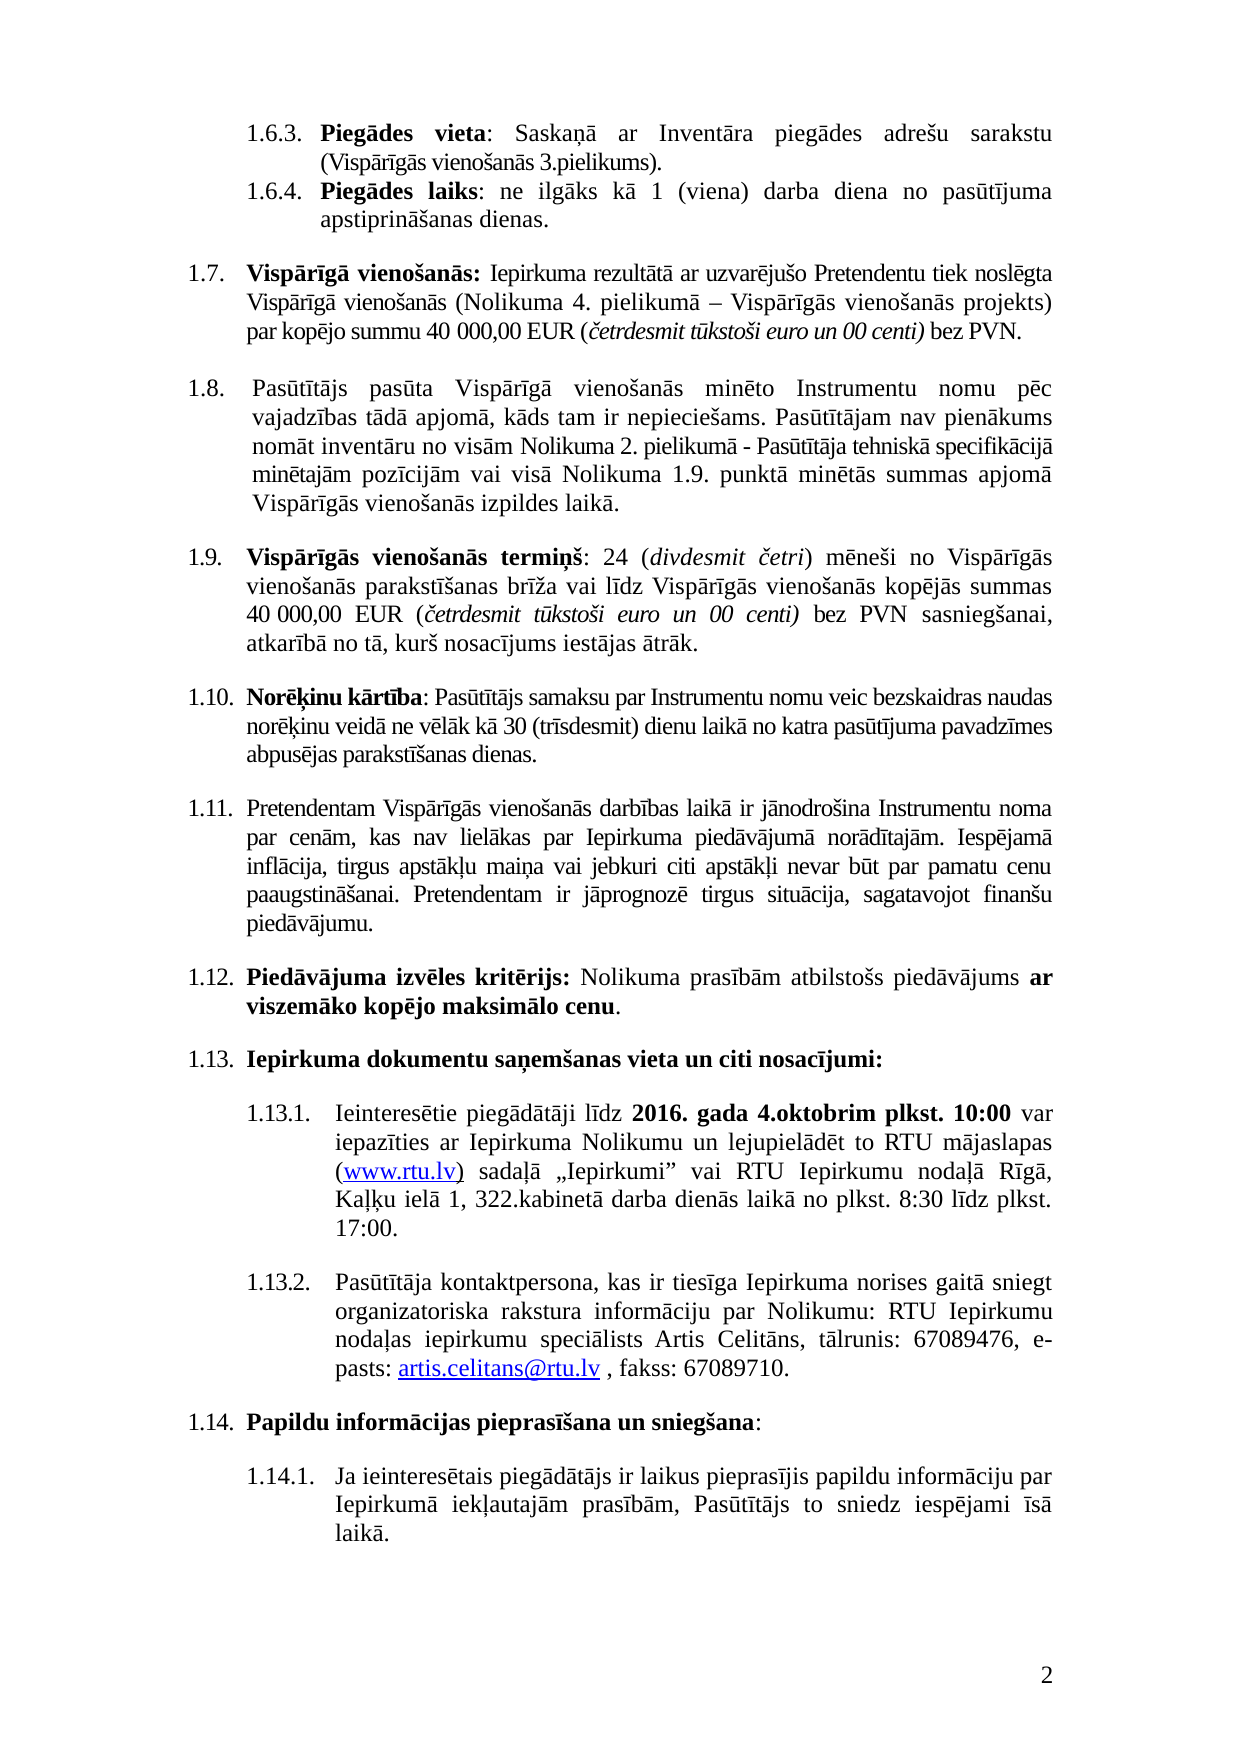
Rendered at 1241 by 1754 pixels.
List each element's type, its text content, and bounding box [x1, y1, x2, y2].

list Papildu informācijas pieprasīšana un sniegšana: [187, 1407, 1053, 1436]
list Piegādes vieta: Saskaņā ar Inventāra piegādes adrešu sarakstu (Vispārīgās vienošanās 3.pielikums). [246, 118, 1053, 176]
list Pretendentam Vispārīgās vienošanās darbības laikā ir jānodrošina Instrumentu noma par cenām, kas nav lielākas par Iepirkuma piedāvājumā norādītajām. Iespējamā inflācija, tirgus apstākļu maiņa vai jebkuri citi apstākļi nevar būt par pamatu cenu paaugstināšanai. Pretendentam ir jāprognozē tirgus situācija, sagatavojot finanšu piedāvājumu. [187, 793, 1053, 937]
list Ja ieinteresētais piegādātājs ir laikus pieprasījis papildu informāciju par Iepirkumā iekļautajām prasībām, Pasūtītājs to sniedz iespējami īsā laikā. [246, 1461, 1053, 1547]
list Ieinteresētie piegādātāji līdz 2016. gada 4.oktobrim plkst. 10:00 var iepazīties ar Iepirkuma Nolikumu un lejupielādēt to RTU mājaslapas (www.rtu.lv) sadaļā „Iepirkumi” vai RTU Iepirkumu nodaļā Rīgā, Kaļķu ielā 1, 322.kabinetā darba dienās laikā no plkst. 8:30 līdz plkst. 17:00. [246, 1098, 1053, 1242]
list Pasūtītāja kontaktpersona, kas ir tiesīga Iepirkuma norises gaitā sniegt organizatoriska rakstura informāciju par Nolikumu: RTU Iepirkumu nodaļas iepirkumu speciālists Artis Celitāns, tālrunis: 67089476, e-pasts: artis.celitans@rtu.lv , fakss: 67089710. [246, 1267, 1053, 1382]
list Piedāvājuma izvēles kritērijs: Nolikuma prasībām atbilstošs piedāvājums ar viszemāko kopējo maksimālo cenu. [187, 962, 1053, 1019]
list Piegādes laiks: ne ilgāks kā 1 (viena) darba diena no pasūtījuma apstiprināšanas dienas. [246, 176, 1053, 233]
list Vispārīgās vienošanās termiņš: 24 (divdesmit četri) mēneši no Vispārīgās vienošanās parakstīšanas brīža vai līdz Vispārīgās vienošanās kopējās summas 40 000,00 EUR (četrdesmit tūkstoši euro un 00 centi) bez PVN sasniegšanai, atkarībā no tā, kurš nosacījums iestājas ātrāk. [187, 542, 1053, 657]
list Vispārīgā vienošanās: Iepirkuma rezultātā ar uzvarējušo Pretendentu tiek noslēgta Vispārīgā vienošanās (Nolikuma 4. pielikumā – Vispārīgās vienošanās projekts) par kopējo summu 40 000,00 EUR (četrdesmit tūkstoši euro un 00 centi) bez PVN. [187, 258, 1053, 344]
list Iepirkuma dokumentu saņemšanas vieta un citi nosacījumi: [187, 1044, 1053, 1073]
list Norēķinu kārtība: Pasūtītājs samaksu par Instrumentu nomu veic bezskaidras naudas norēķinu veidā ne vēlāk kā 30 (trīsdesmit) dienu laikā no katra pasūtījuma pavadzīmes abpusējas parakstīšanas dienas. [187, 682, 1053, 768]
text Pasūtītājs pasūta Vispārīgā vienošanās minēto Instrumentu nomu pēc vajadzības tādā apjomā, kāds tam ir nepieciešams. Pasūtītājam nav pienākums nomāt inventāru no visām Nolikuma 2. pielikumā - Pasūtītāja tehniskā specifikācijā minētajām pozīcijām vai visā Nolikuma 1.9. punktā minētās summas apjomā Vispārīgās vienošanās izpildes laikā. [187, 373, 1053, 517]
